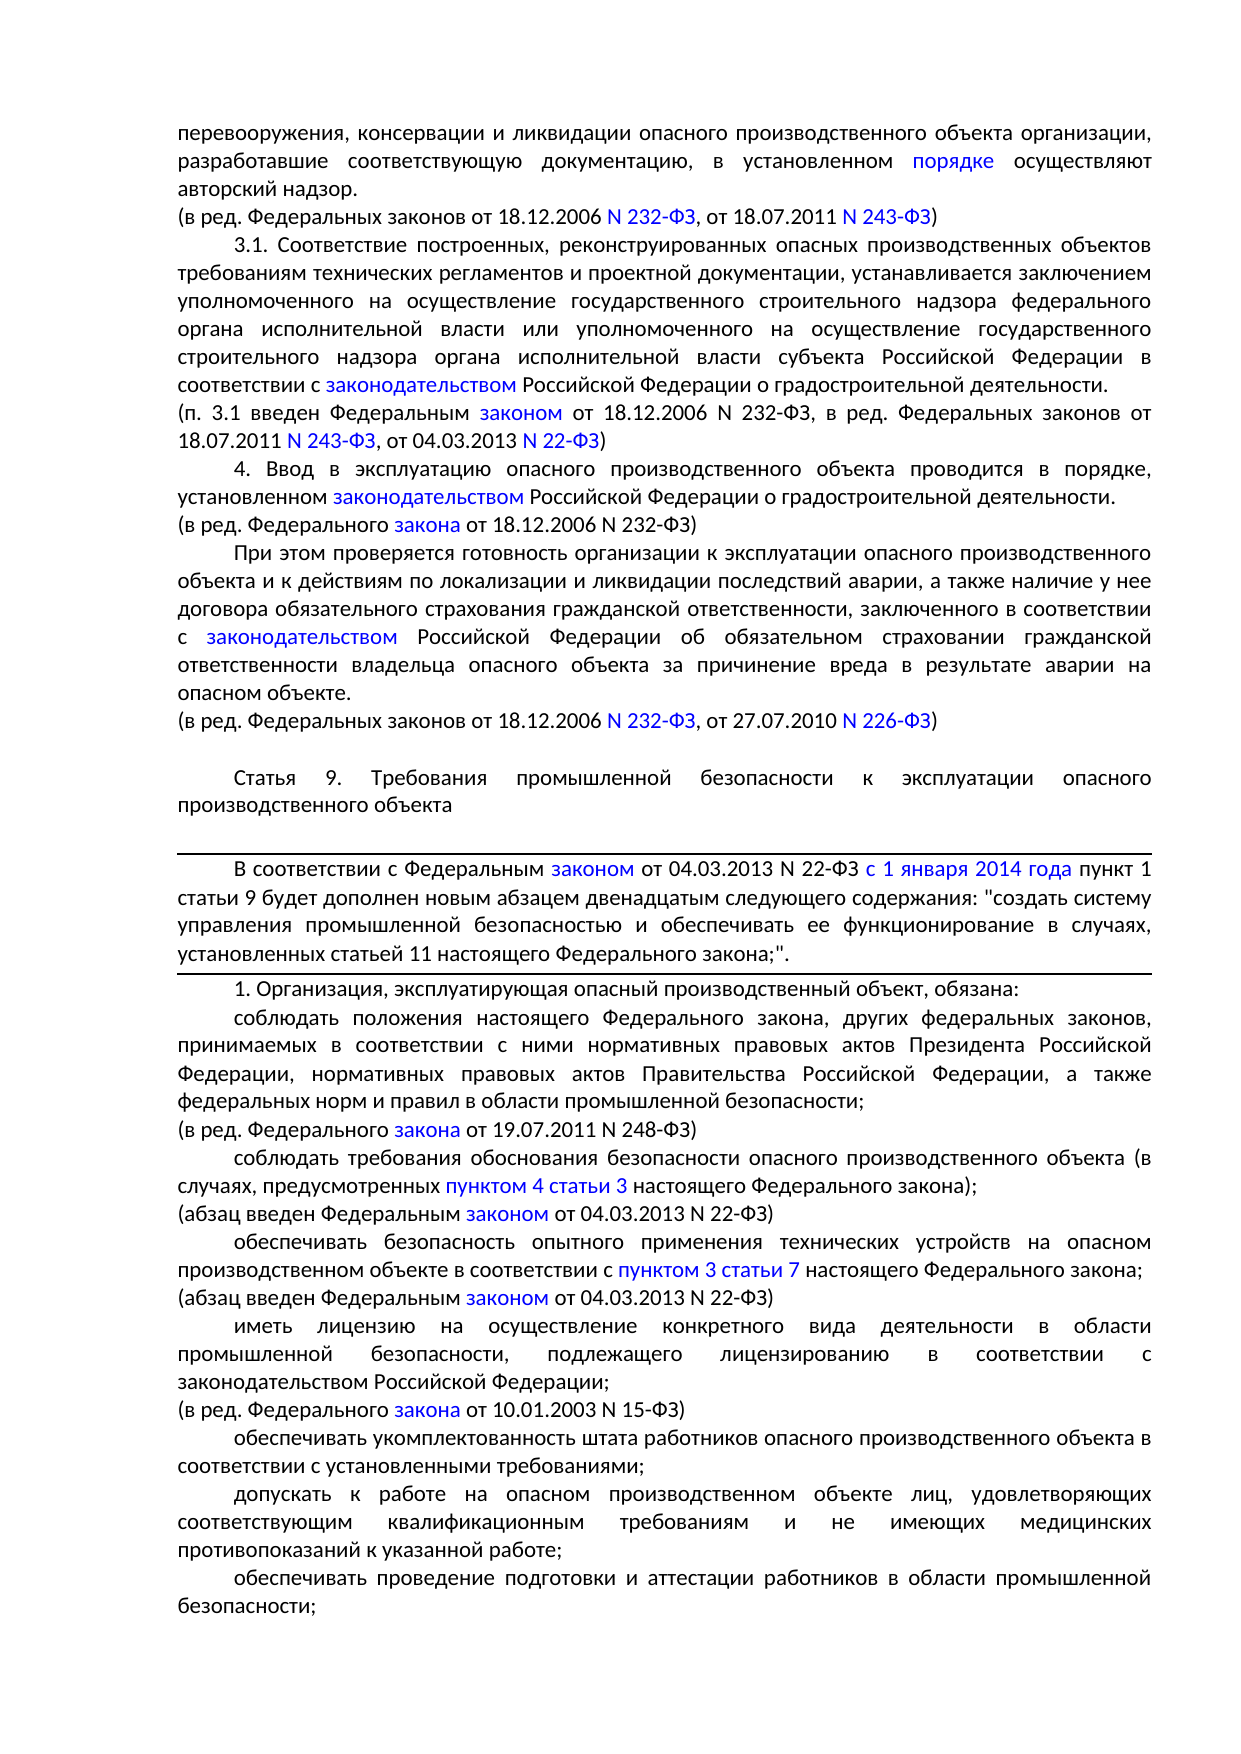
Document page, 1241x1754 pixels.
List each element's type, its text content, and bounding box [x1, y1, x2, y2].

text (в ред. Федерального закона от 19.07.2011 N 248-ФЗ) [177, 1115, 1152, 1143]
text обеспечивать укомплектованность штата работников опасного производственного объекта в соответствии с установленными требованиями; [177, 1423, 1152, 1479]
text При этом проверяется готовность организации к эксплуатации опасного производственного объекта и к действиям по локализации и ликвидации последствий аварии, а также наличие у нее договора обязательного страхования гражданской ответственности, заключенного в соответствии с законодательством Российской Федерации об обязательном страховании гражданской ответственности владельца опасного объекта за причинение вреда в результате аварии на опасном объекте. [177, 538, 1152, 707]
text допускать к работе на опасном производственном объекте лиц, удовлетворяющих соответствующим квалификационным требованиям и не имеющих медицинских противопоказаний к указанной работе; [177, 1479, 1152, 1563]
text (п. 3.1 введен Федеральным законом от 18.12.2006 N 232-ФЗ, в ред. Федеральных законов от 18.07.2011 N 243-ФЗ, от 04.03.2013 N 22-ФЗ) [177, 398, 1152, 454]
text 4. Ввод в эксплуатацию опасного производственного объекта проводится в порядке, установленном законодательством Российской Федерации о градостроительной деятельности. [177, 454, 1152, 510]
text иметь лицензию на осуществление конкретного вида деятельности в области промышленной безопасности, подлежащего лицензированию в соответствии с законодательством Российской Федерации; [177, 1311, 1152, 1395]
text 1. Организация, эксплуатирующая опасный производственный объект, обязана: [177, 975, 1152, 1003]
text соблюдать требования обоснования безопасности опасного производственного объекта (в случаях, предусмотренных пунктом 4 статьи 3 настоящего Федерального закона); [177, 1143, 1152, 1199]
text (в ред. Федерального закона от 10.01.2003 N 15-ФЗ) [177, 1395, 1152, 1423]
text (в ред. Федерального закона от 18.12.2006 N 232-ФЗ) [177, 510, 1152, 538]
text В соответствии с Федеральным законом от 04.03.2013 N 22-ФЗ с 1 января 2014 года пункт 1 статьи 9 будет дополнен новым абзацем двенадцатым следующего содержания: "создать систему управления промышленной безопасностью и обеспечивать ее функционирование в случаях, установленных статьей 11 настоящего Федерального закона;". [177, 855, 1152, 967]
text (в ред. Федеральных законов от 18.12.2006 N 232-ФЗ, от 18.07.2011 N 243-ФЗ) [177, 202, 1152, 230]
text Статья 9. Требования промышленной безопасности к эксплуатации опасного производственного объекта [177, 763, 1152, 819]
text соблюдать положения настоящего Федерального закона, других федеральных законов, принимаемых в соответствии с ними нормативных правовых актов Президента Российской Федерации, нормативных правовых актов Правительства Российской Федерации, а также федеральных норм и правил в области промышленной безопасности; [177, 1003, 1152, 1115]
text (абзац введен Федеральным законом от 04.03.2013 N 22-ФЗ) [177, 1283, 1152, 1311]
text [177, 118, 1152, 202]
text обеспечивать проведение подготовки и аттестации работников в области промышленной безопасности; [177, 1563, 1152, 1619]
text обеспечивать безопасность опытного применения технических устройств на опасном производственном объекте в соответствии с пунктом 3 статьи 7 настоящего Федерального закона; [177, 1227, 1152, 1283]
text (в ред. Федеральных законов от 18.12.2006 N 232-ФЗ, от 27.07.2010 N 226-ФЗ) [177, 707, 1152, 734]
text (абзац введен Федеральным законом от 04.03.2013 N 22-ФЗ) [177, 1199, 1152, 1227]
text 3.1. Соответствие построенных, реконструированных опасных производственных объектов требованиям технических регламентов и проектной документации, устанавливается заключением уполномоченного на осуществление государственного строительного надзора федерального органа исполнительной власти или уполномоченного на осуществление государственного строительного надзора органа исполнительной власти субъекта Российской Федерации в соответствии с законодательством Российской Федерации о градостроительной деятельности. [177, 230, 1152, 398]
